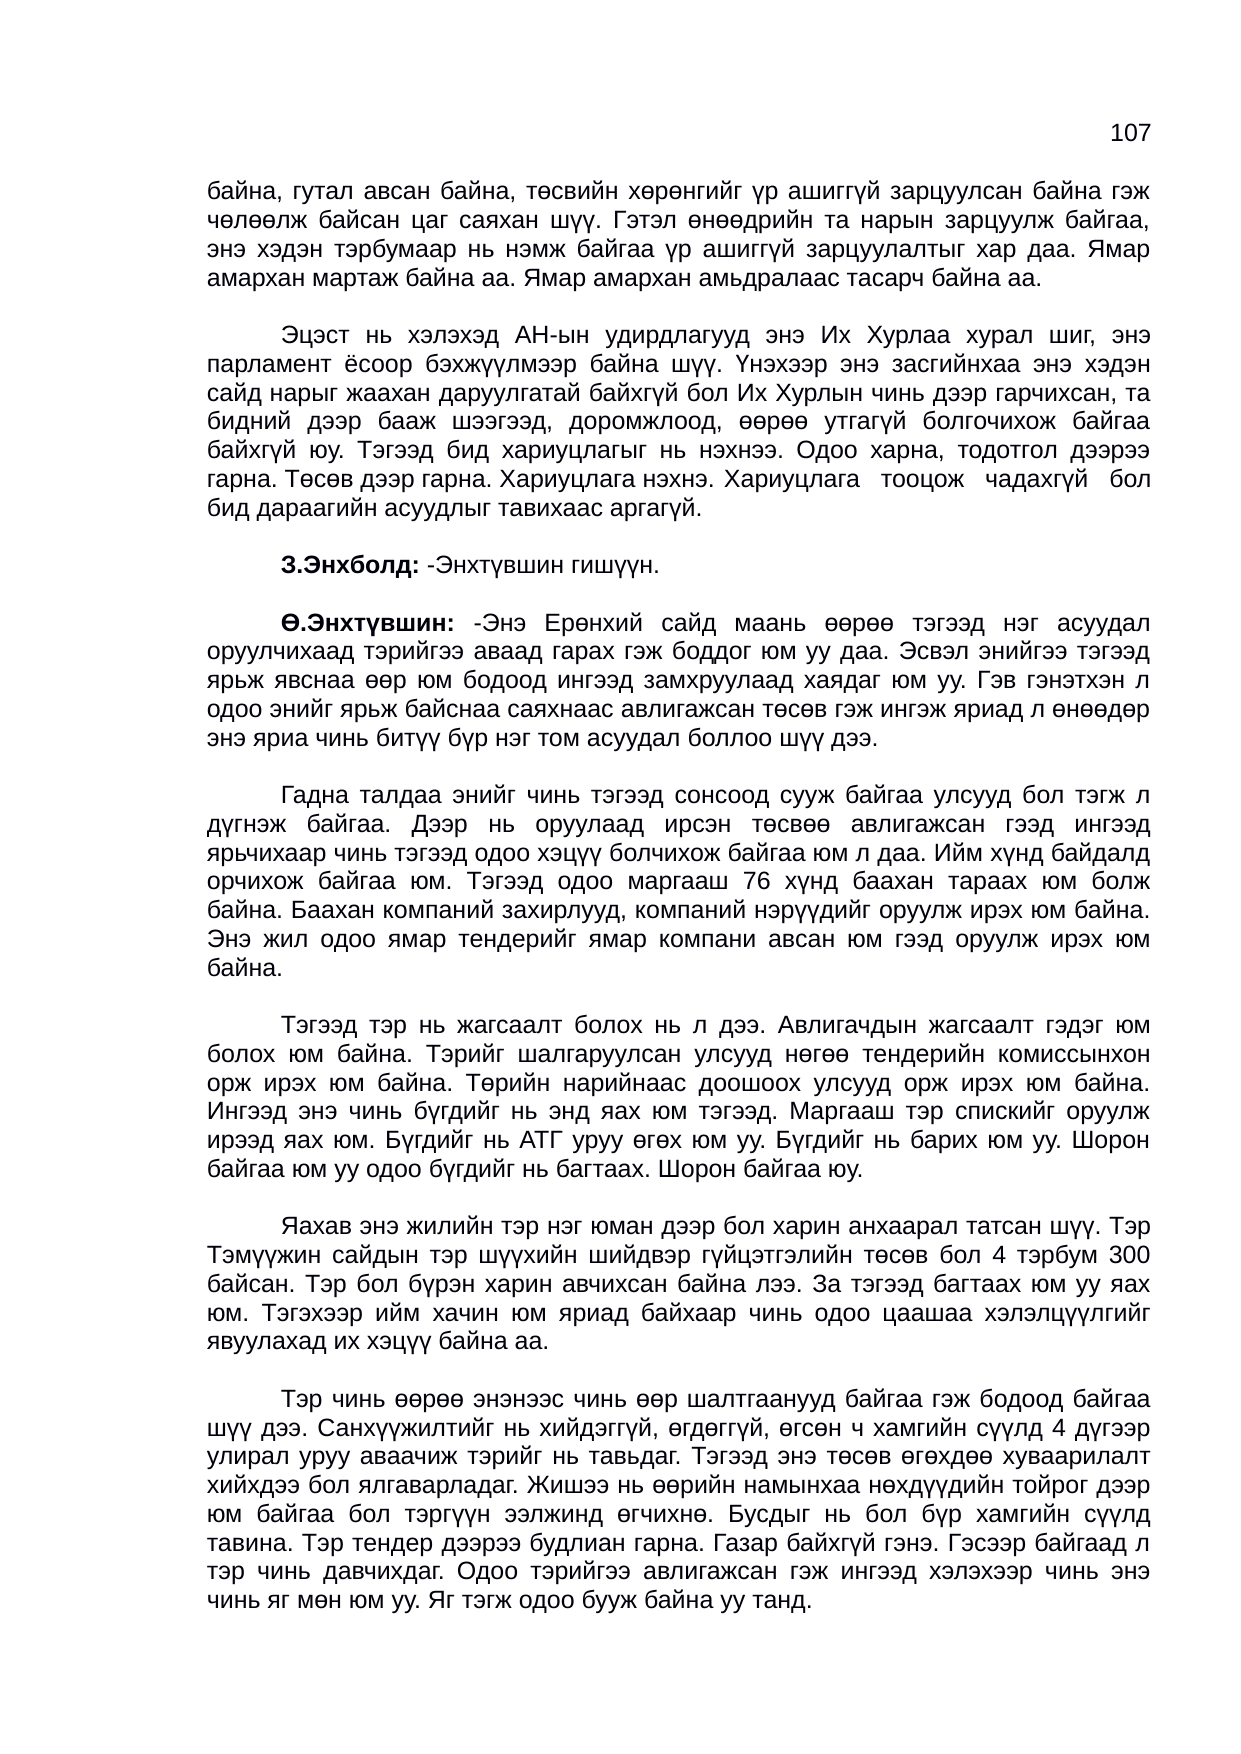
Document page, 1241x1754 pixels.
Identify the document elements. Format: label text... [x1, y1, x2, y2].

text З.Энхболд: -Энхтүвшин гишүүн. [207, 550, 1152, 579]
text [207, 176, 1152, 291]
text Эцэст нь хэлэхэд АН-ын удирдлагууд энэ Их Хурлаа хурал шиг, энэ парламент ёсоор бэхжүүлмээр байна шүү. Үнэхээр энэ засгийнхаа энэ хэдэн сайд нарыг жаахан даруулгатай байхгүй бол Их Хурлын чинь дээр гарчихсан, та бидний дээр бааж шээгээд, доромжлоод, өөрөө утгагүй болгочихож байгаа байхгүй юу. Тэгээд бид хариуцлагыг нь нэхнээ. Одоо харна, тодотгол дээрээ гарна. Төсөв дээр гарна. Хариуцлага нэхнэ. Хариуцлага тооцож чадахгүй бол бид дараагийн асуудлыг тавихаас аргагүй. [207, 320, 1152, 521]
text Тэр чинь өөрөө энэнээс чинь өөр шалтгаанууд байгаа гэж бодоод байгаа шүү дээ. Санхүүжилтийг нь хийдэггүй, өгдөггүй, өгсөн ч хамгийн сүүлд 4 дүгээр улирал уруу аваачиж тэрийг нь тавьдаг. Тэгээд энэ төсөв өгөхдөө хуваарилалт хийхдээ бол ялгаварладаг. Жишээ нь өөрийн намынхаа нөхдүүдийн тойрог дээр юм байгаа бол тэргүүн ээлжинд өгчихнө. Бусдыг нь бол бүр хамгийн сүүлд тавина. Тэр тендер дээрээ будлиан гарна. Газар байхгүй гэнэ. Гэсээр байгаад л тэр чинь давчихдаг. Одоо тэрийгээ авлигажсан гэж ингээд хэлэхээр чинь энэ чинь яг мөн юм уу. Яг тэгж одоо бууж байна уу танд. [207, 1384, 1152, 1614]
text Ө.Энхтүвшин: -Энэ Ерөнхий сайд маань өөрөө тэгээд нэг асуудал оруулчихаад тэрийгээ аваад гарах гэж боддог юм уу даа. Эсвэл энийгээ тэгээд ярьж явснаа өөр юм бодоод ингээд замхруулаад хаядаг юм уу. Гэв гэнэтхэн л одоо энийг ярьж байснаа саяхнаас авлигажсан төсөв гэж ингэж яриад л өнөөдөр энэ яриа чинь битүү бүр нэг том асуудал боллоо шүү дээ. [207, 608, 1152, 751]
text Гадна талдаа энийг чинь тэгээд сонсоод сууж байгаа улсууд бол тэгж л дүгнэж байгаа. Дээр нь оруулаад ирсэн төсвөө авлигажсан гээд ингээд ярьчихаар чинь тэгээд одоо хэцүү болчихож байгаа юм л даа. Ийм хүнд байдалд орчихож байгаа юм. Тэгээд одоо маргааш 76 хүнд баахан тараах юм болж байна. Баахан компаний захирлууд, компаний нэрүүдийг оруулж ирэх юм байна. Энэ жил одоо ямар тендерийг ямар компани авсан юм гээд оруулж ирэх юм байна. [207, 780, 1152, 981]
text Тэгээд тэр нь жагсаалт болох нь л дээ. Авлигачдын жагсаалт гэдэг юм болох юм байна. Тэрийг шалгаруулсан улсууд нөгөө тендерийн комиссынхон орж ирэх юм байна. Төрийн нарийнаас доошоох улсууд орж ирэх юм байна. Ингээд энэ чинь бүгдийг нь энд яах юм тэгээд. Маргааш тэр спискийг оруулж ирээд яах юм. Бүгдийг нь АТГ уруу өгөх юм уу. Бүгдийг нь барих юм уу. Шорон байгаа юм уу одоо бүгдийг нь багтаах. Шорон байгаа юу. [207, 1010, 1152, 1183]
text Яахав энэ жилийн тэр нэг юман дээр бол харин анхаарал татсан шүү. Тэр Тэмүүжин сайдын тэр шүүхийн шийдвэр гүйцэтгэлийн төсөв бол 4 тэрбум 300 байсан. Тэр бол бүрэн харин авчихсан байна лээ. За тэгээд багтаах юм уу яах юм. Тэгэхээр ийм хачин юм яриад байхаар чинь одоо цаашаа хэлэлцүүлгийг явуулахад их хэцүү байна аа. [207, 1211, 1152, 1355]
